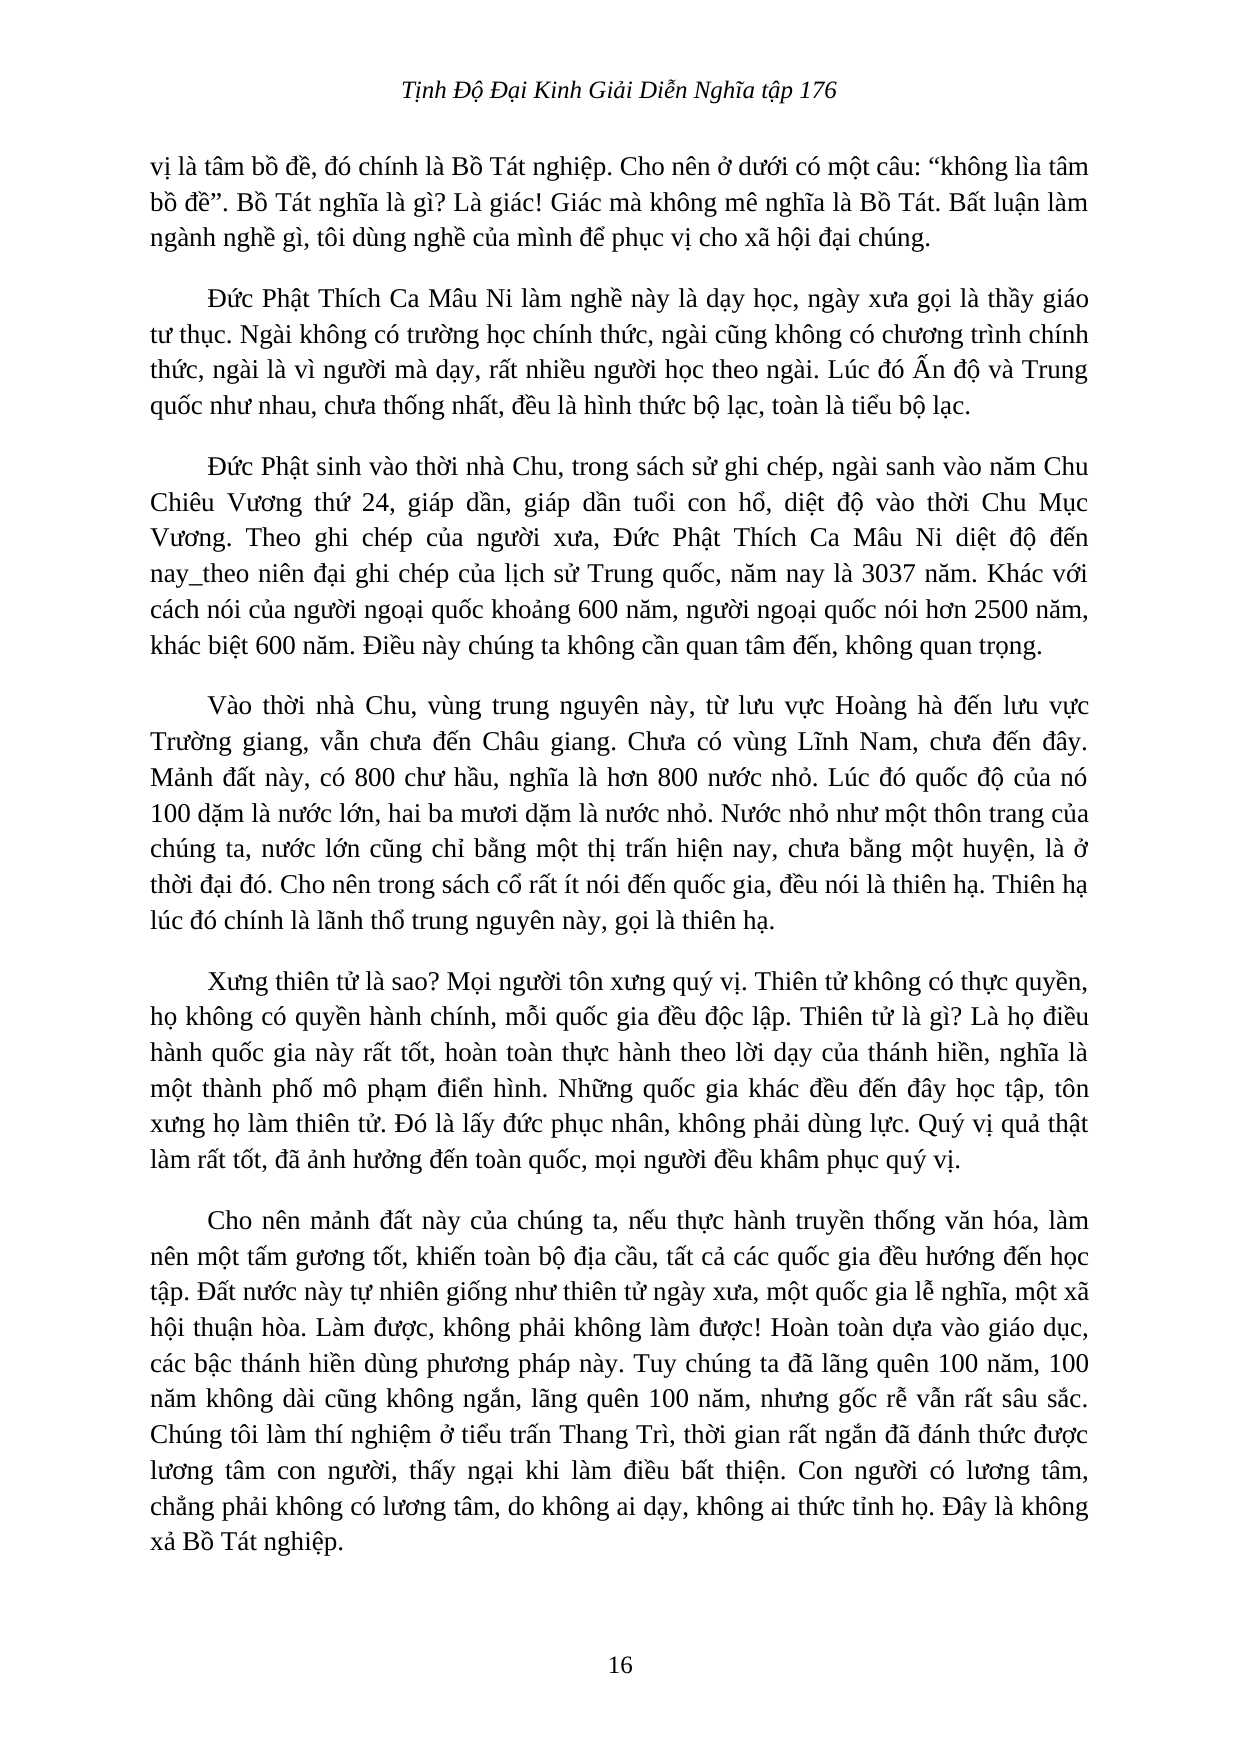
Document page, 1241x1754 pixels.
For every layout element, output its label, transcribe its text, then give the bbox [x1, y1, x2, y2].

text Xưng thiên tử là sao? Mọi người tôn xưng quý vị. Thiên tử không có thực quyền, họ không có quyền hành chính, mỗi quốc gia đều độc lập. Thiên tử là gì? Là họ điều hành quốc gia này rất tốt, hoàn toàn thực hành theo lời dạy của thánh hiền, nghĩa là một thành phố mô phạm điển hình. Những quốc gia khác đều đến đây học tập, tôn xưng họ làm thiên tử. Đó là lấy đức phục nhân, không phải dùng lực. Quý vị quả thật làm rất tốt, đã ảnh hưởng đến toàn quốc, mọi người đều khâm phục quý vị. [150, 964, 1090, 1174]
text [150, 150, 1090, 253]
text Cho nên mảnh đất này của chúng ta, nếu thực hành truyền thống văn hóa, làm nên một tấm gương tốt, khiến toàn bộ địa cầu, tất cả các quốc gia đều hướng đến học tập. Đất nước này tự nhiên giống như thiên tử ngày xưa, một quốc gia lễ nghĩa, một xã hội thuận hòa. Làm được, không phải không làm được! Hoàn toàn dựa vào giáo dục, các bậc thánh hiền dùng phương pháp này. Tuy chúng ta đã lãng quên 100 năm, 100 năm không dài cũng không ngắn, lãng quên 100 năm, nhưng gốc rễ vẫn rất sâu sắc. Chúng tôi làm thí nghiệm ở tiểu trấn Thang Trì, thời gian rất ngắn đã đánh thức được lương tâm con người, thấy ngại khi làm điều bất thiện. Con người có lương tâm, chẳng phải không có lương tâm, do không ai dạy, không ai thức tỉnh họ. Đây là không xả Bồ Tát nghiệp. [150, 1204, 1090, 1557]
text Đức Phật sinh vào thời nhà Chu, trong sách sử ghi chép, ngài sanh vào năm Chu Chiêu Vương thứ 24, giáp dần, giáp dần tuổi con hổ, diệt độ vào thời Chu Mục Vương. Theo ghi chép của người xưa, Đức Phật Thích Ca Mâu Ni diệt độ đến nay_theo niên đại ghi chép của lịch sử Trung quốc, năm nay là 3037 năm. Khác với cách nói của người ngoại quốc khoảng 600 năm, người ngoại quốc nói hơn 2500 năm, khác biệt 600 năm. Điều này chúng ta không cần quan tâm đến, không quan trọng. [150, 450, 1090, 660]
text Đức Phật Thích Ca Mâu Ni làm nghề này là dạy học, ngày xưa gọi là thầy giáo tư thục. Ngài không có trường học chính thức, ngài cũng không có chương trình chính thức, ngài là vì người mà dạy, rất nhiều người học theo ngài. Lúc đó Ấn độ và Trung quốc như nhau, chưa thống nhất, đều là hình thức bộ lạc, toàn là tiểu bộ lạc. [150, 282, 1090, 421]
text Vào thời nhà Chu, vùng trung nguyên này, từ lưu vực Hoàng hà đến lưu vực Trường giang, vẫn chưa đến Châu giang. Chưa có vùng Lĩnh Nam, chưa đến đây. Mảnh đất này, có 800 chư hầu, nghĩa là hơn 800 nước nhỏ. Lúc đó quốc độ của nó 100 dặm là nước lớn, hai ba mươi dặm là nước nhỏ. Nước nhỏ như một thôn trang của chúng ta, nước lớn cũng chỉ bằng một thị trấn hiện nay, chưa bằng một huyện, là ở thời đại đó. Cho nên trong sách cổ rất ít nói đến quốc gia, đều nói là thiên hạ. Thiên hạ lúc đó chính là lãnh thổ trung nguyên này, gọi là thiên hạ. [150, 689, 1090, 935]
